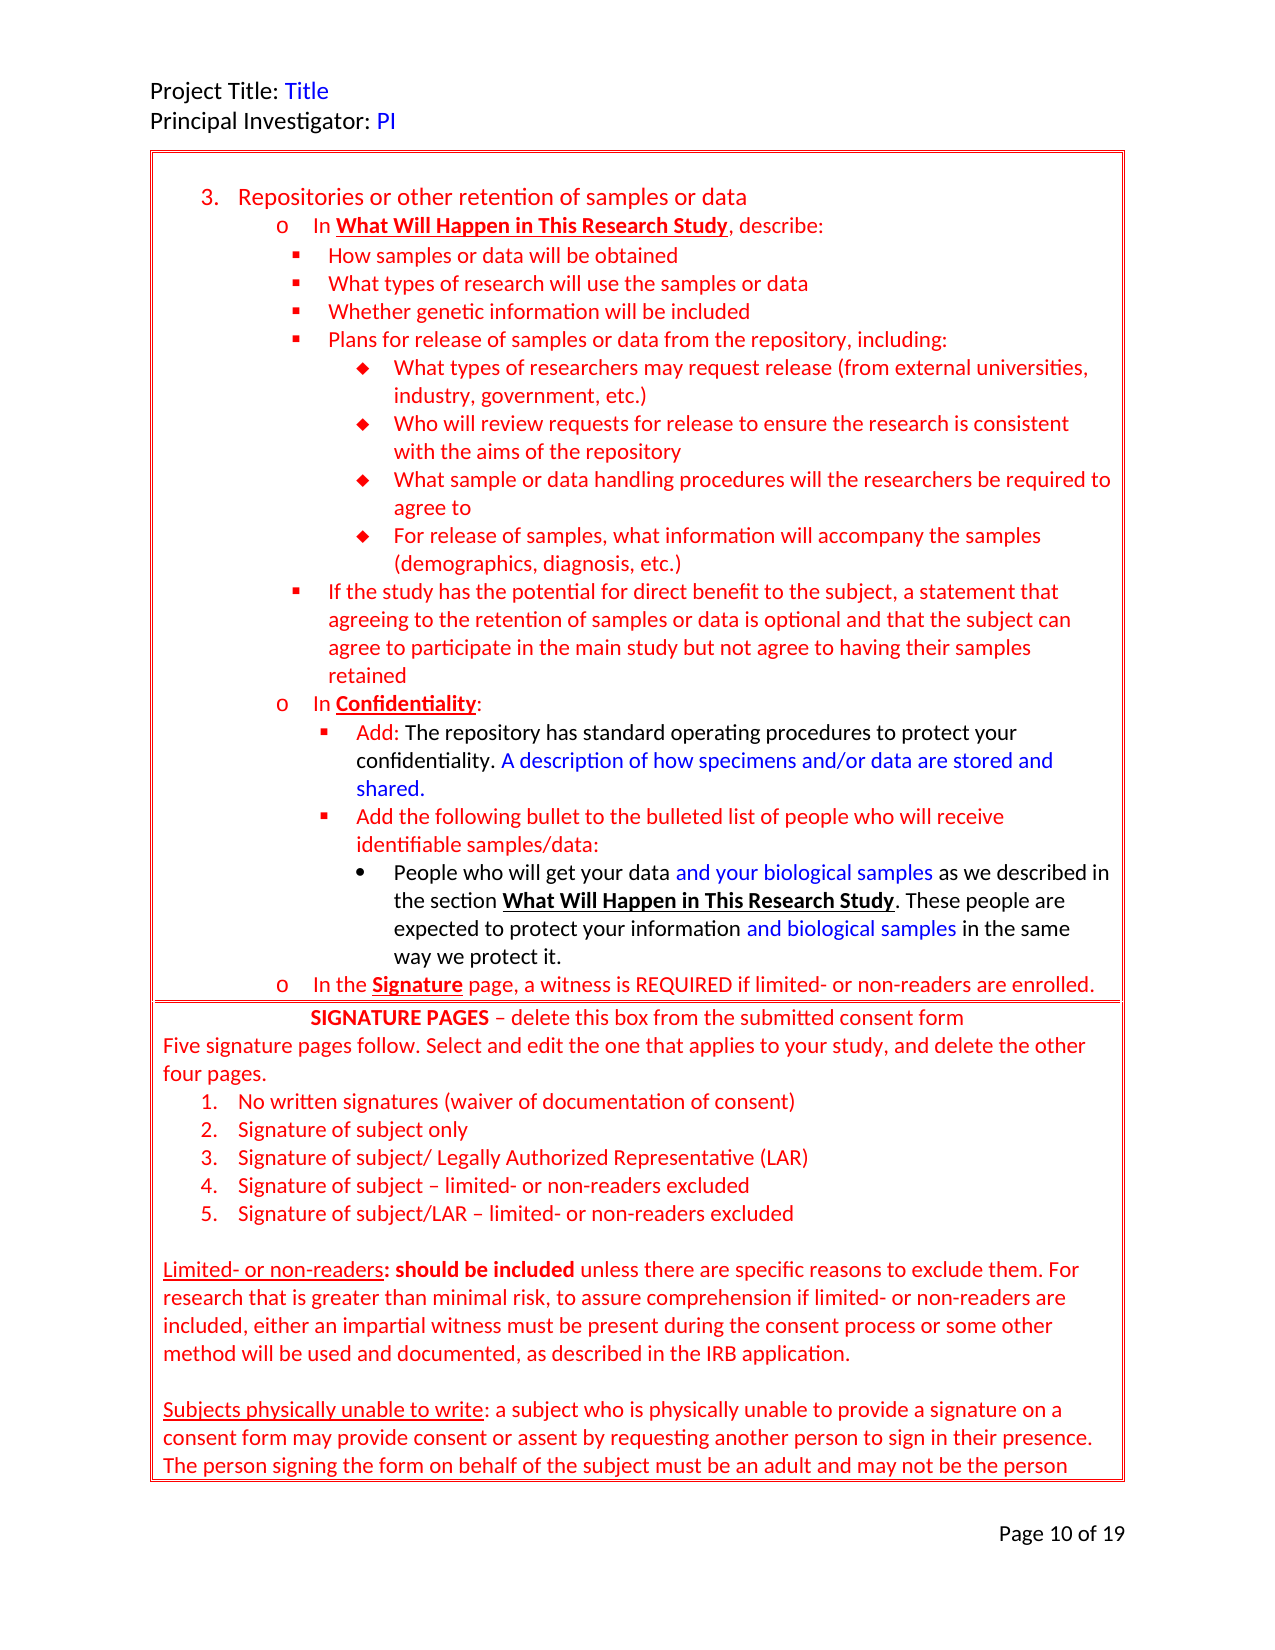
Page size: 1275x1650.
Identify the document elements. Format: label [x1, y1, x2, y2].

table_header [153, 153, 1122, 1000]
table_cell [153, 1000, 1122, 1479]
